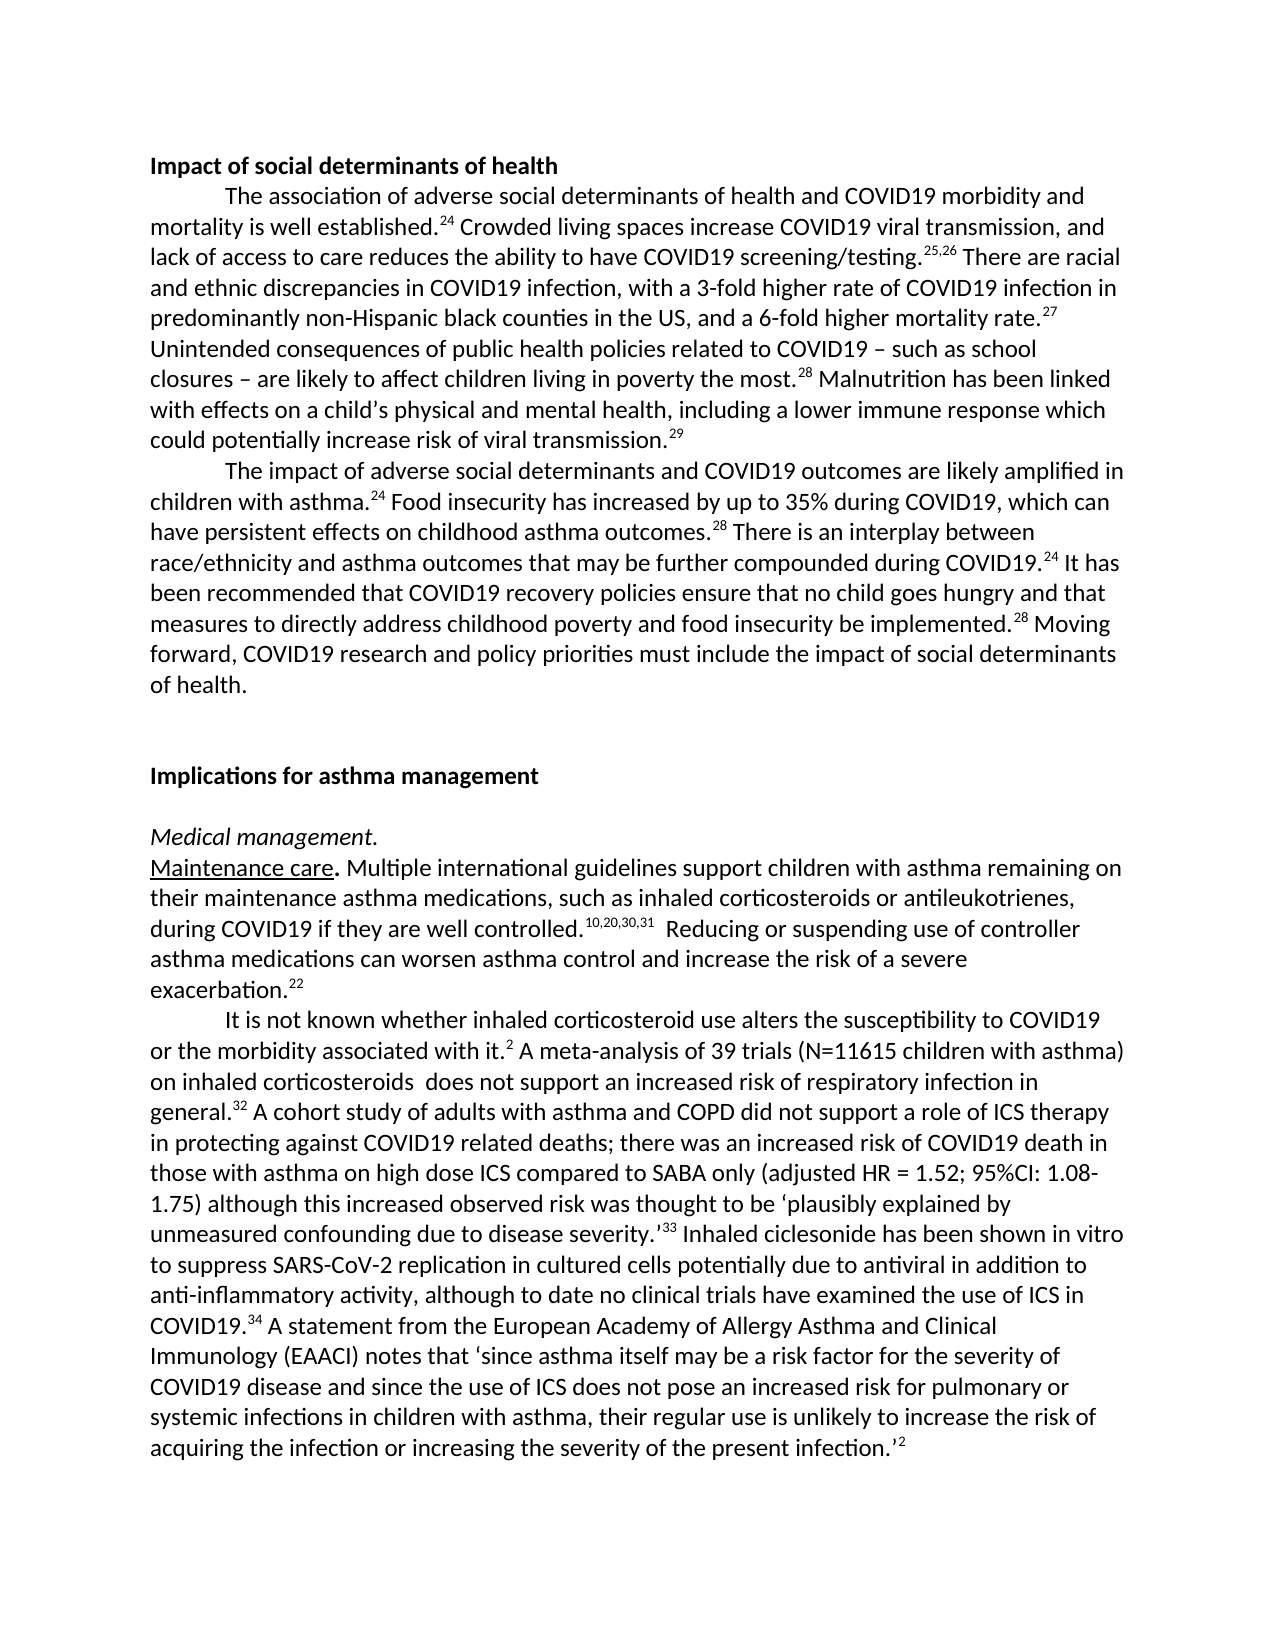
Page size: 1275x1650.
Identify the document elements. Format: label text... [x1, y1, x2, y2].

text The impact of adverse social determinants and COVID19 outcomes are likely amplified in children with asthma.24 Food insecurity has increased by up to 35% during COVID19, which can have persistent effects on childhood asthma outcomes.28 There is an interplay between race/ethnicity and asthma outcomes that may be further compounded during COVID19.24 It has been recommended that COVID19 recovery policies ensure that no child goes hungry and that measures to directly address childhood poverty and food insecurity be implemented.28 Moving forward, COVID19 research and policy priorities must include the impact of social determinants of health. [150, 455, 1125, 699]
text Medical management. [150, 821, 1125, 852]
text The association of adverse social determinants of health and COVID19 morbidity and mortality is well established.24 Crowded living spaces increase COVID19 viral transmission, and lack of access to care reduces the ability to have COVID19 screening/testing.25,26 There are racial and ethnic discrepancies in COVID19 infection, with a 3-fold higher rate of COVID19 infection in predominantly non-Hispanic black counties in the US, and a 6-fold higher mortality rate.27 Unintended consequences of public health policies related to COVID19 – such as school closures – are likely to affect children living in poverty the most.28 Malnutrition has been linked with effects on a child’s physical and mental health, including a lower immune response which could potentially increase risk of viral transmission.29 [150, 181, 1125, 455]
text Maintenance care. Multiple international guidelines support children with asthma remaining on their maintenance asthma medications, such as inhaled corticosteroids or antileukotrienes, during COVID19 if they are well controlled.10,20,30,31 Reducing or suspending use of controller asthma medications can worsen asthma control and increase the risk of a severe exacerbation.22 [150, 852, 1125, 1004]
text Implications for asthma management [150, 760, 1125, 791]
text Impact of social determinants of health [150, 150, 1125, 181]
text It is not known whether inhaled corticosteroid use alters the susceptibility to COVID19 or the morbidity associated with it.2 A meta-analysis of 39 trials (N=11615 children with asthma) on inhaled corticosteroids does not support an increased risk of respiratory infection in general.32 A cohort study of adults with asthma and COPD did not support a role of ICS therapy in protecting against COVID19 related deaths; there was an increased risk of COVID19 death in those with asthma on high dose ICS compared to SABA only (adjusted HR = 1.52; 95%CI: 1.08-1.75) although this increased observed risk was thought to be ‘plausibly explained by unmeasured confounding due to disease severity.’33 Inhaled ciclesonide has been shown in vitro to suppress SARS-CoV-2 replication in cultured cells potentially due to antiviral in addition to anti-inflammatory activity, although to date no clinical trials have examined the use of ICS in COVID19.34 A statement from the European Academy of Allergy Asthma and Clinical Immunology (EAACI) notes that ‘since asthma itself may be a risk factor for the severity of COVID19 disease and since the use of ICS does not pose an increased risk for pulmonary or systemic infections in children with asthma, their regular use is unlikely to increase the risk of acquiring the infection or increasing the severity of the present infection.’2 [150, 1004, 1125, 1462]
